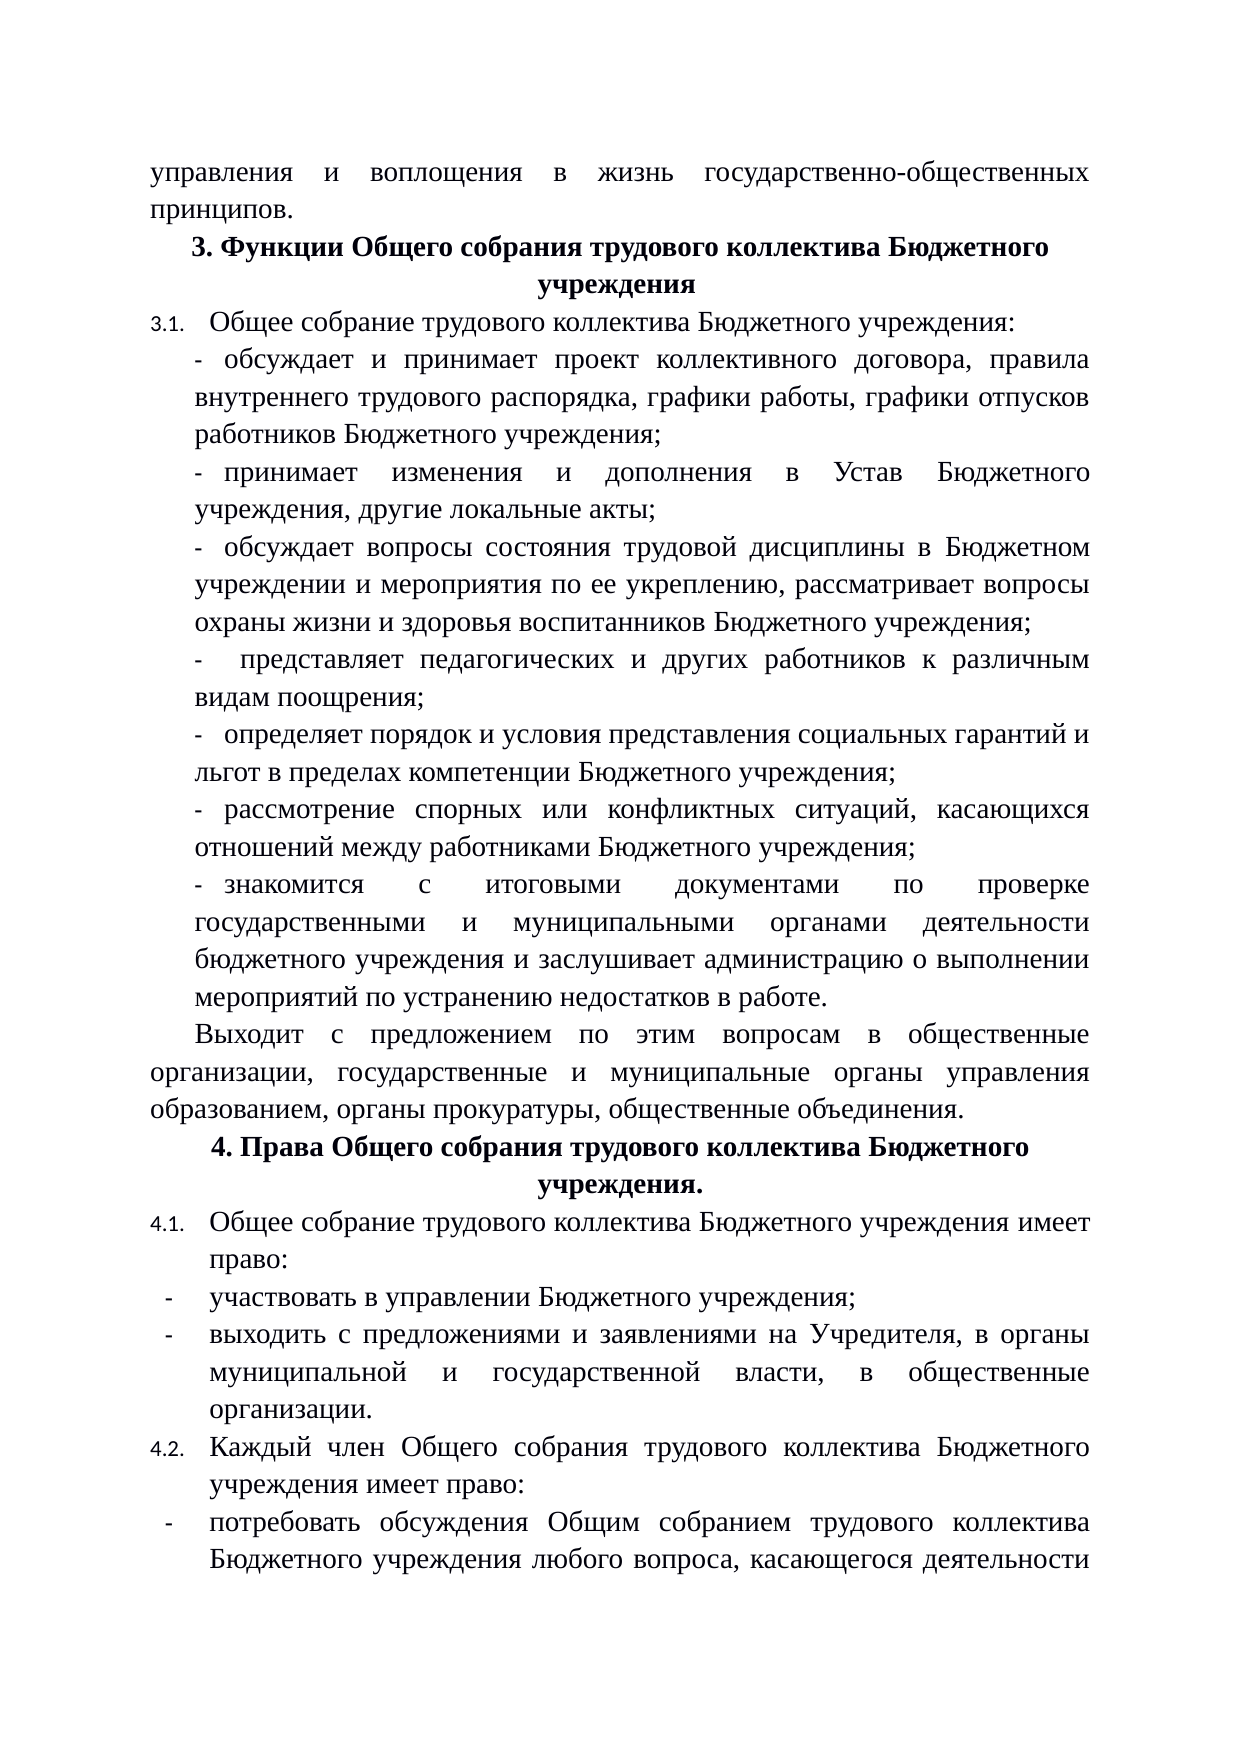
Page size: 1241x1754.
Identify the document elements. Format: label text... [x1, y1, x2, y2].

list Общее собрание трудового коллектива Бюджетного учреждения: [150, 300, 1090, 337]
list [165, 1500, 1090, 1575]
list принимает изменения и дополнения в Устав Бюджетного учреждения, другие локальные акты; [194, 450, 1090, 525]
list представляет педагогических и других работников к различным видам поощрения; [194, 637, 1090, 712]
text Выходит с предложением по этим вопросам в общественные организации, государственные и муниципальные органы управления образованием, органы прокуратуры, общественные объединения. [150, 1012, 1090, 1125]
list определяет порядок и условия представления социальных гарантий и льгот в пределах компетенции Бюджетного учреждения; [194, 712, 1090, 787]
list участвовать в управлении Бюджетного учреждения; [165, 1275, 1090, 1312]
list обсуждает вопросы состояния трудовой дисциплины в Бюджетном учреждении и мероприятия по ее укреплению, рассматривает вопросы охраны жизни и здоровья воспитанников Бюджетного учреждения; [194, 525, 1090, 637]
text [150, 150, 1090, 225]
text 3. Функции Общего собрания трудового коллектива Бюджетного учреждения [150, 225, 1090, 300]
list обсуждает и принимает проект коллективного договора, правила внутреннего трудового распорядка, графики работы, графики отпусков работников Бюджетного учреждения; [194, 337, 1090, 450]
list знакомится с итоговыми документами по проверке государственными и муниципальными органами деятельности бюджетного учреждения и заслушивает администрацию о выполнении мероприятий по устранению недостатков в работе. [194, 862, 1090, 1012]
list Общее собрание трудового коллектива Бюджетного учреждения имеет право: [150, 1200, 1090, 1275]
text 4. Права Общего собрания трудового коллектива Бюджетного учреждения. [150, 1125, 1090, 1200]
list выходить с предложениями и заявлениями на Учредителя, в органы муниципальной и государственной власти, в общественные организации. [165, 1312, 1090, 1425]
list рассмотрение спорных или конфликтных ситуаций, касающихся отношений между работниками Бюджетного учреждения; [194, 787, 1090, 862]
list Каждый член Общего собрания трудового коллектива Бюджетного учреждения имеет право: [150, 1425, 1090, 1500]
